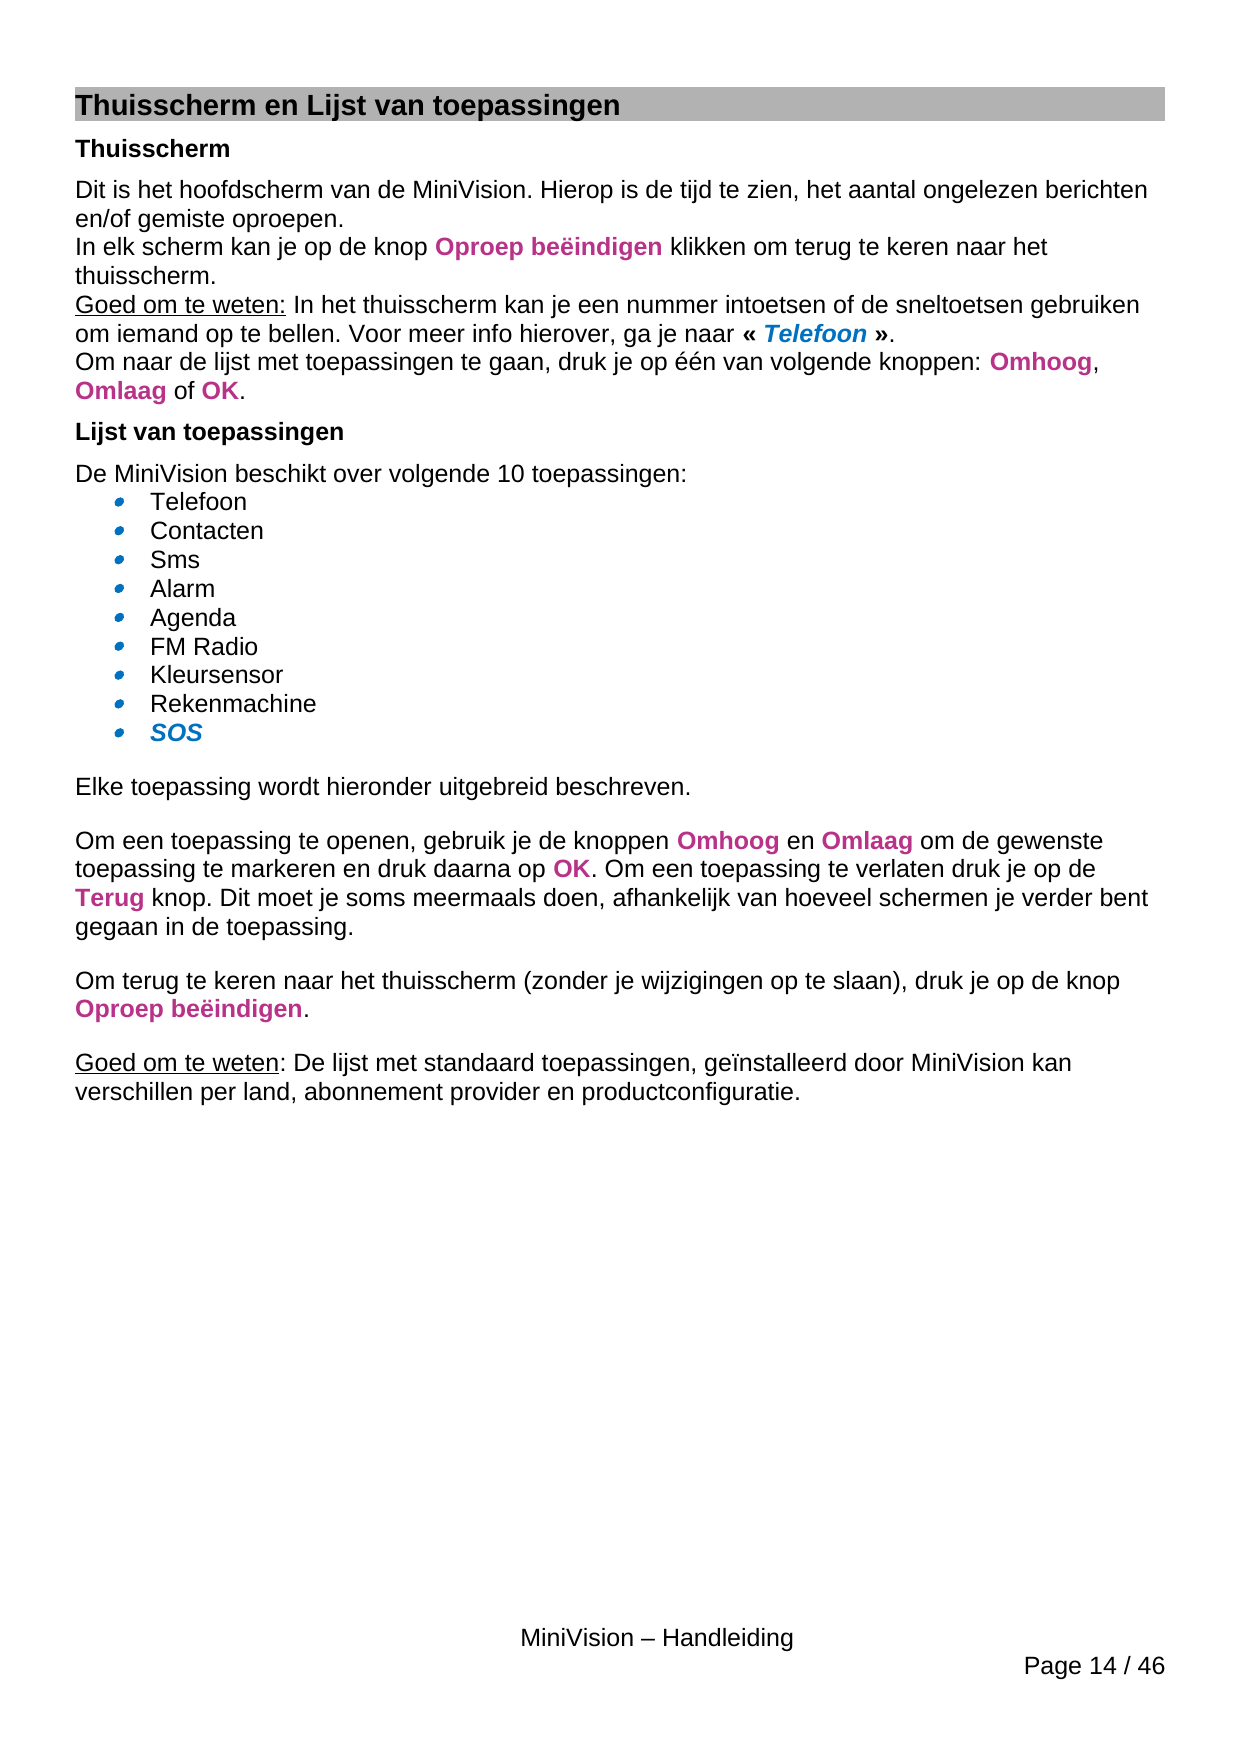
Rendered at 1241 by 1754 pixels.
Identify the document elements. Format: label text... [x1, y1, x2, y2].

text Goed om te weten: De lijst met standaard toepassingen, geïnstalleerd door MiniVision kan verschillen per land, abonnement provider en productconfiguratie. [75, 1048, 1165, 1106]
text Elke toepassing wordt hieronder uitgebreid beschreven. [75, 772, 1165, 801]
list FM Radio [112, 632, 1165, 660]
subtitle Thuisscherm en Lijst van toepassingen [75, 87, 1165, 121]
list Contacten [112, 516, 1165, 545]
text Dit is het hoofdscherm van de MiniVision. Hierop is de tijd te zien, het aantal ongelezen berichten en/of gemiste oproepen. [75, 175, 1165, 232]
text In elk scherm kan je op de knop Oproep beëindigen klikken om terug te keren naar het thuisscherm. [75, 232, 1165, 290]
text Om terug te keren naar het thuisscherm (zonder je wijzigingen op te slaan), druk je op de knop Oproep beëindigen. [75, 966, 1165, 1023]
text Goed om te weten: In het thuisscherm kan je een nummer intoetsen of de sneltoetsen gebruiken om iemand op te bellen. Voor meer info hierover, ga je naar « Telefoon ». [75, 290, 1165, 347]
list Alarm [112, 574, 1165, 603]
subtitle Thuisscherm [75, 133, 1165, 162]
list Sms [112, 545, 1165, 574]
text Om een toepassing te openen, gebruik je de knoppen Omhoog en Omlaag om de gewenste toepassing te markeren en druk daarna op OK. Om een toepassing te verlaten druk je op de Terug knop. Dit moet je soms meermaals doen, afhankelijk van hoeveel schermen je verder bent gegaan in de toepassing. [75, 826, 1165, 941]
subtitle Lijst van toepassingen [75, 417, 1165, 446]
list Agenda [112, 603, 1165, 632]
list SOS [112, 718, 1165, 747]
text Om naar de lijst met toepassingen te gaan, druk je op één van volgende knoppen: Omhoog, Omlaag of OK. [75, 347, 1165, 405]
text De MiniVision beschikt over volgende 10 toepassingen: [75, 458, 1165, 487]
list Rekenmachine [112, 689, 1165, 718]
list Kleursensor [112, 660, 1165, 689]
list Telefoon [112, 487, 1165, 516]
